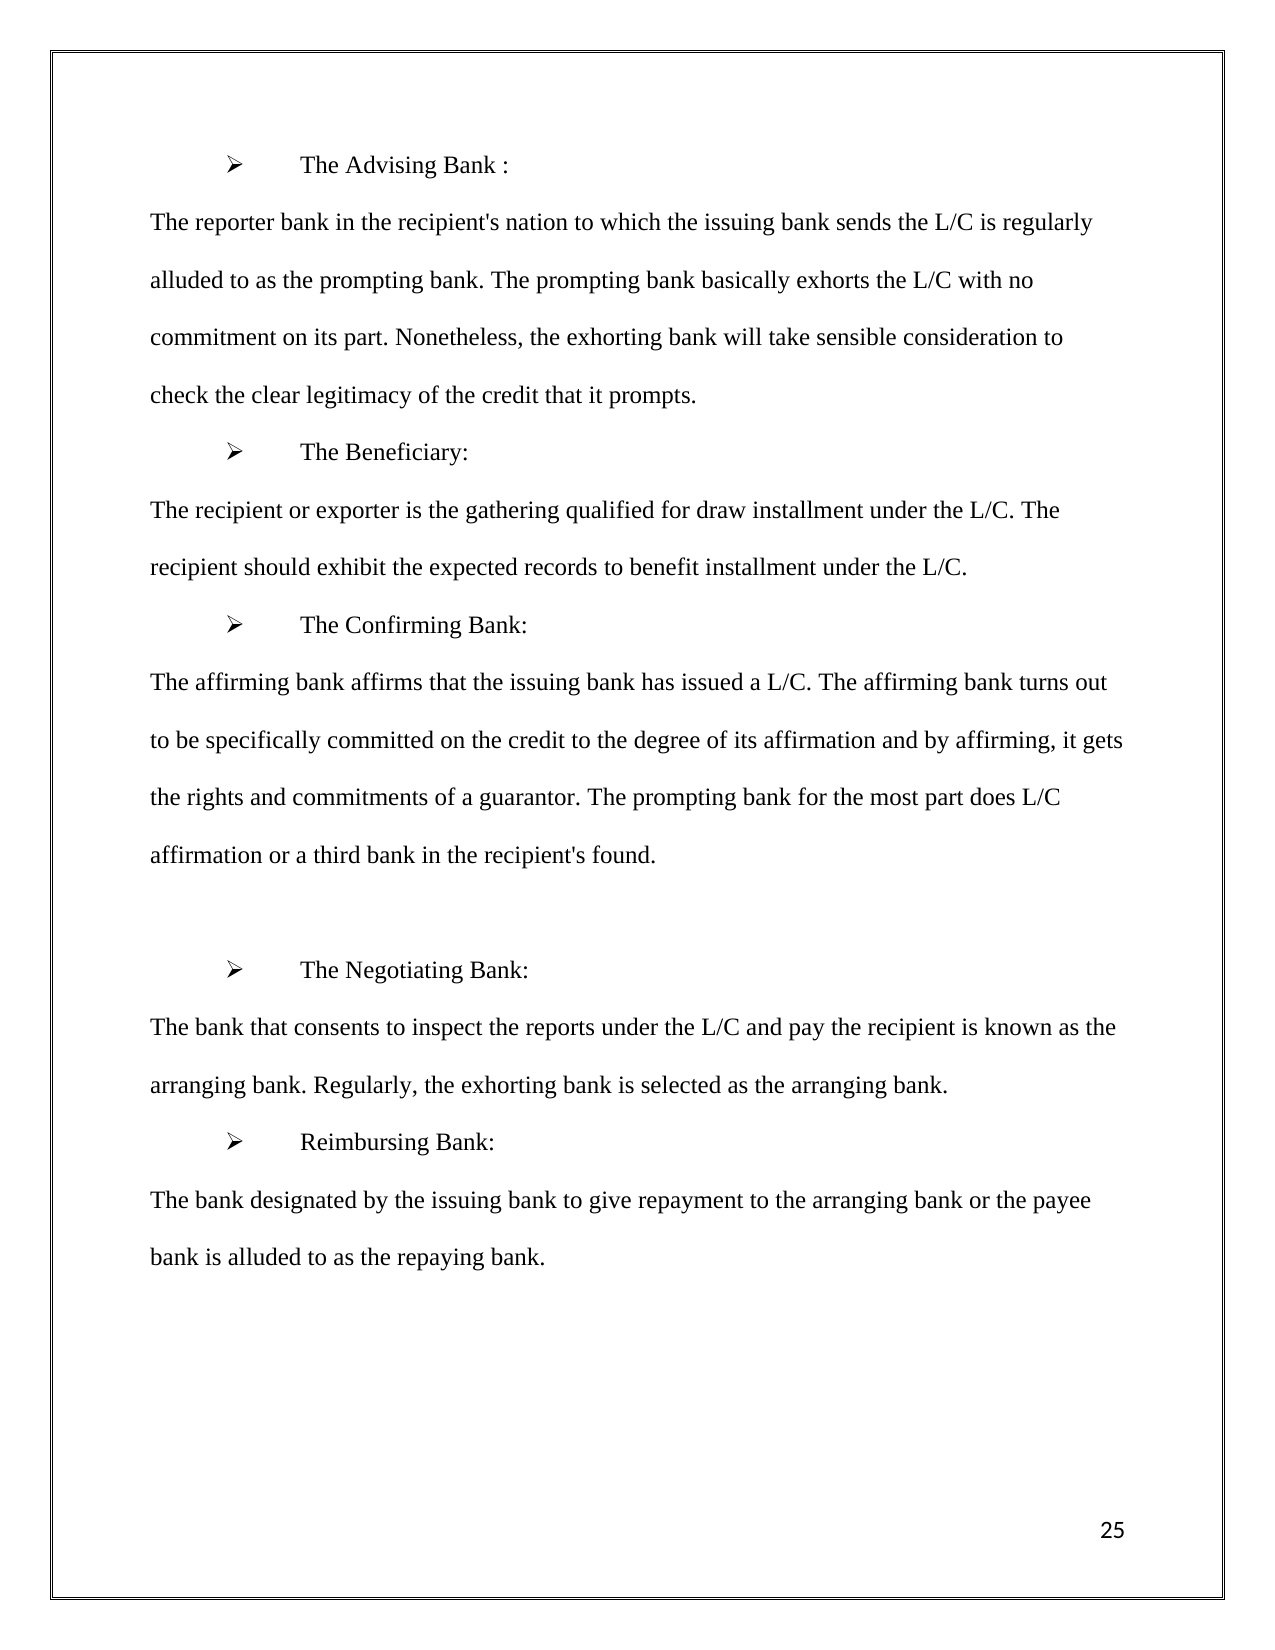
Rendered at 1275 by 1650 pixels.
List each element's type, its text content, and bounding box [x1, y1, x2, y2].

text The affirming bank affirms that the issuing bank has issued a L/C. The affirming bank turns out to be specifically committed on the credit to the degree of its affirmation and by affirming, it gets the rights and commitments of a guarantor. The prompting bank for the most part does L/C affirmation or a third bank in the recipient's found. [150, 667, 1125, 869]
text The recipient or exporter is the gathering qualified for draw installment under the L/C. The recipient should exhibit the expected records to benefit installment under the L/C. [150, 495, 1125, 581]
list Reimbursing Bank: [225, 1127, 1125, 1156]
list The Negotiating Bank: [225, 955, 1125, 984]
text The bank that consents to inspect the reports under the L/C and pay the recipient is known as the arranging bank. Regularly, the exhorting bank is selected as the arranging bank. [150, 1012, 1125, 1099]
list The Advising Bank : [225, 150, 1125, 179]
text The bank designated by the issuing bank to give repayment to the arranging bank or the payee bank is alluded to as the repaying bank. [150, 1185, 1125, 1271]
text The reporter bank in the recipient's nation to which the issuing bank sends the L/C is regularly alluded to as the prompting bank. The prompting bank basically exhorts the L/C with no commitment on its part. Nonetheless, the exhorting bank will take sensible consideration to check the clear legitimacy of the credit that it prompts. [150, 207, 1125, 409]
list The Beneficiary: [225, 437, 1125, 466]
list The Confirming Bank: [225, 610, 1125, 639]
